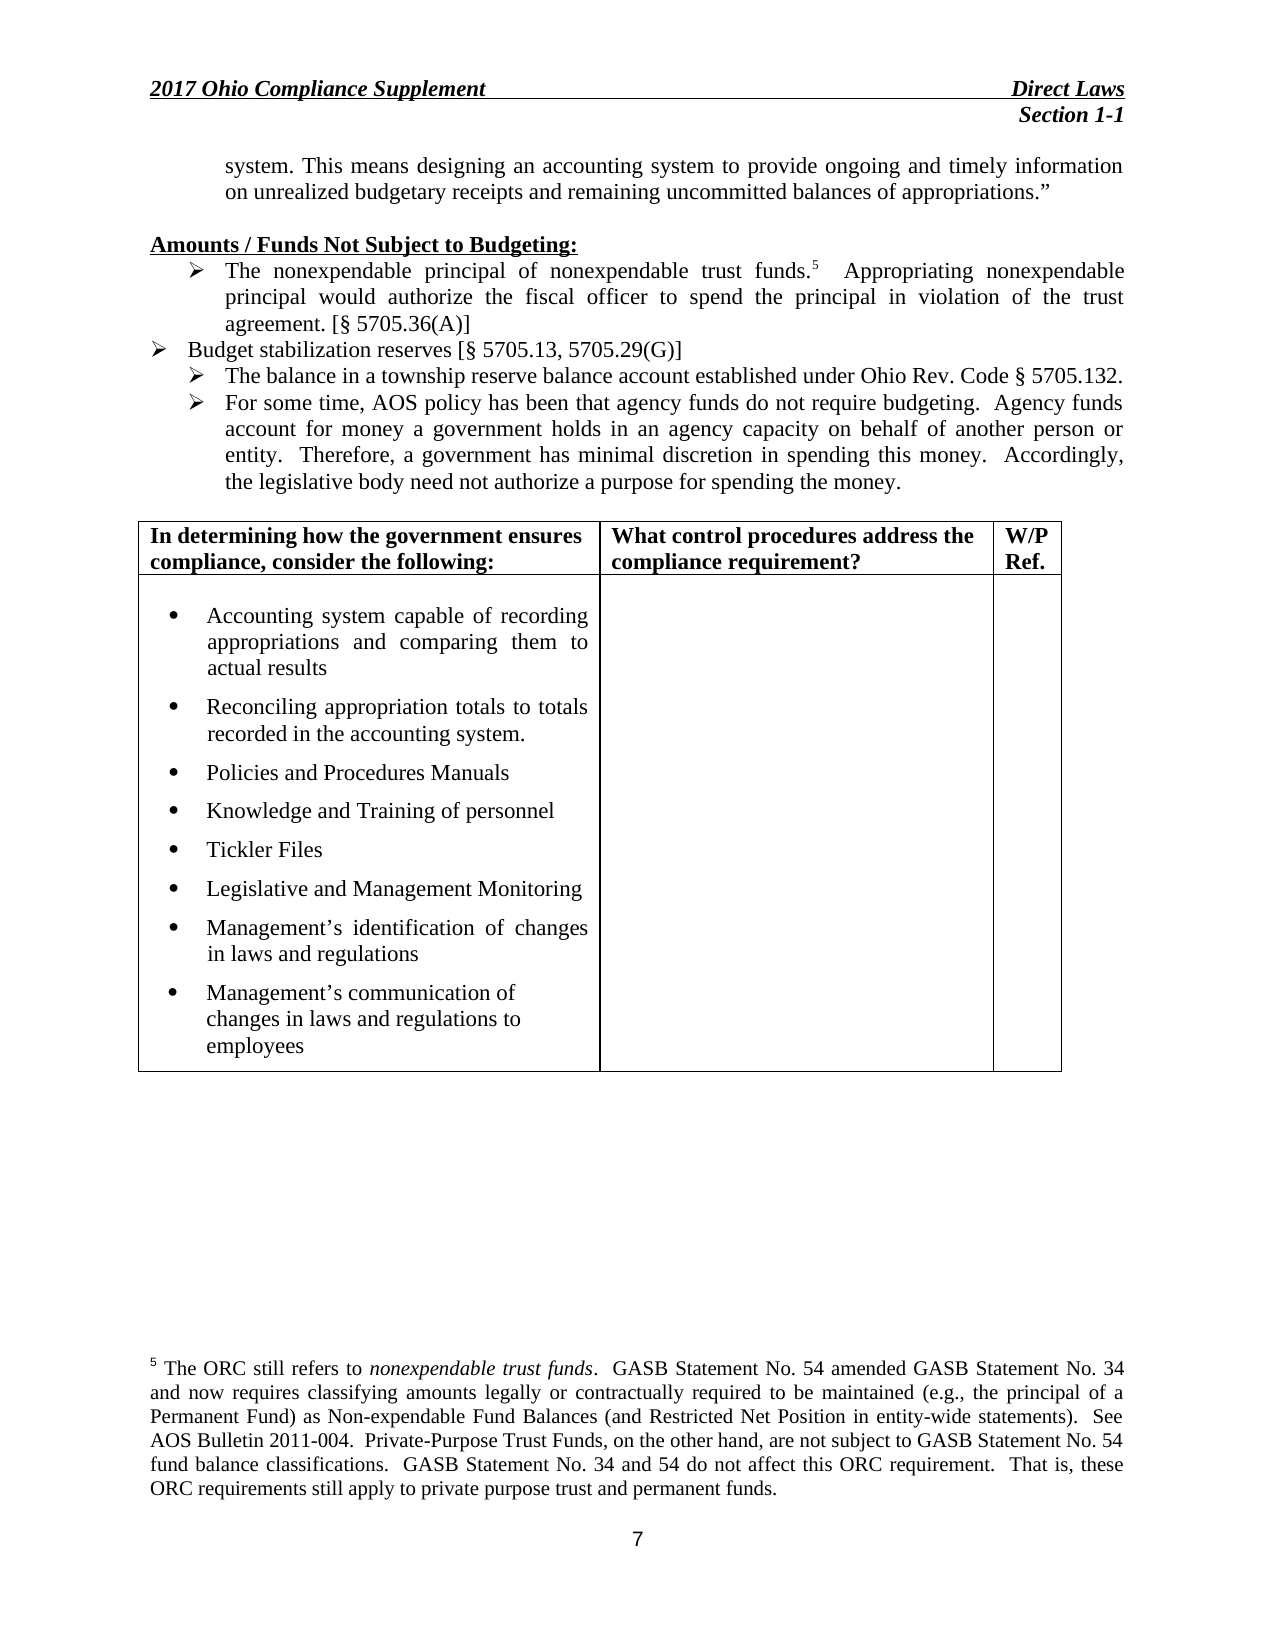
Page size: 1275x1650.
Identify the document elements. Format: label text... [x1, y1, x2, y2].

table_header What control procedures address the compliance requirement? [601, 522, 993, 574]
table_cell Accounting system capable of recording appropriations and comparing them to actual results Reconciling appropriation totals to totals recorded in the accounting system. Policies and Procedures Manuals Knowledge and Training of personnel Tickler Files Legislative and Management Monitoring Management’s identification of changes in laws and regulations Management’s communication of changes in laws and regulations to employees [139, 575, 599, 1071]
table_header W/P Ref. [994, 522, 1061, 574]
list Ohio Admin. Code § 117-2-02(C)(1) also states in part: “All local public offices should integrate the budgetary accounts, at the legal level of control or lower, into the financial accounting system. This means designing an accounting system to provide ongoing and timely information on unrealized budgetary receipts and remaining uncommitted balances of appropriations.” [187, 152, 1125, 204]
text Amounts / Funds Not Subject to Budgeting: [150, 231, 1125, 257]
list The nonexpendable principal of nonexpendable trust funds. Appropriating nonexpendable principal would authorize the fiscal officer to spend the principal in violation of the trust agreement. [§ 5705.36(A)] [187, 257, 1125, 336]
table_cell [994, 575, 1061, 1071]
table_header In determining how the government ensures compliance, consider the following: [139, 522, 599, 574]
list Budget stabilization reserves [§ 5705.13, 5705.29(G)] [150, 336, 1125, 362]
list For some time, AOS policy has been that agency funds do not require budgeting. Agency funds account for money a government holds in an agency capacity on behalf of another person or entity. Therefore, a government has minimal discretion in spending this money. Accordingly, the legislative body need not authorize a purpose for spending the money. [187, 389, 1125, 494]
table_cell [601, 575, 993, 1071]
list The balance in a township reserve balance account established under Ohio Rev. Code § 5705.132. [187, 362, 1125, 389]
